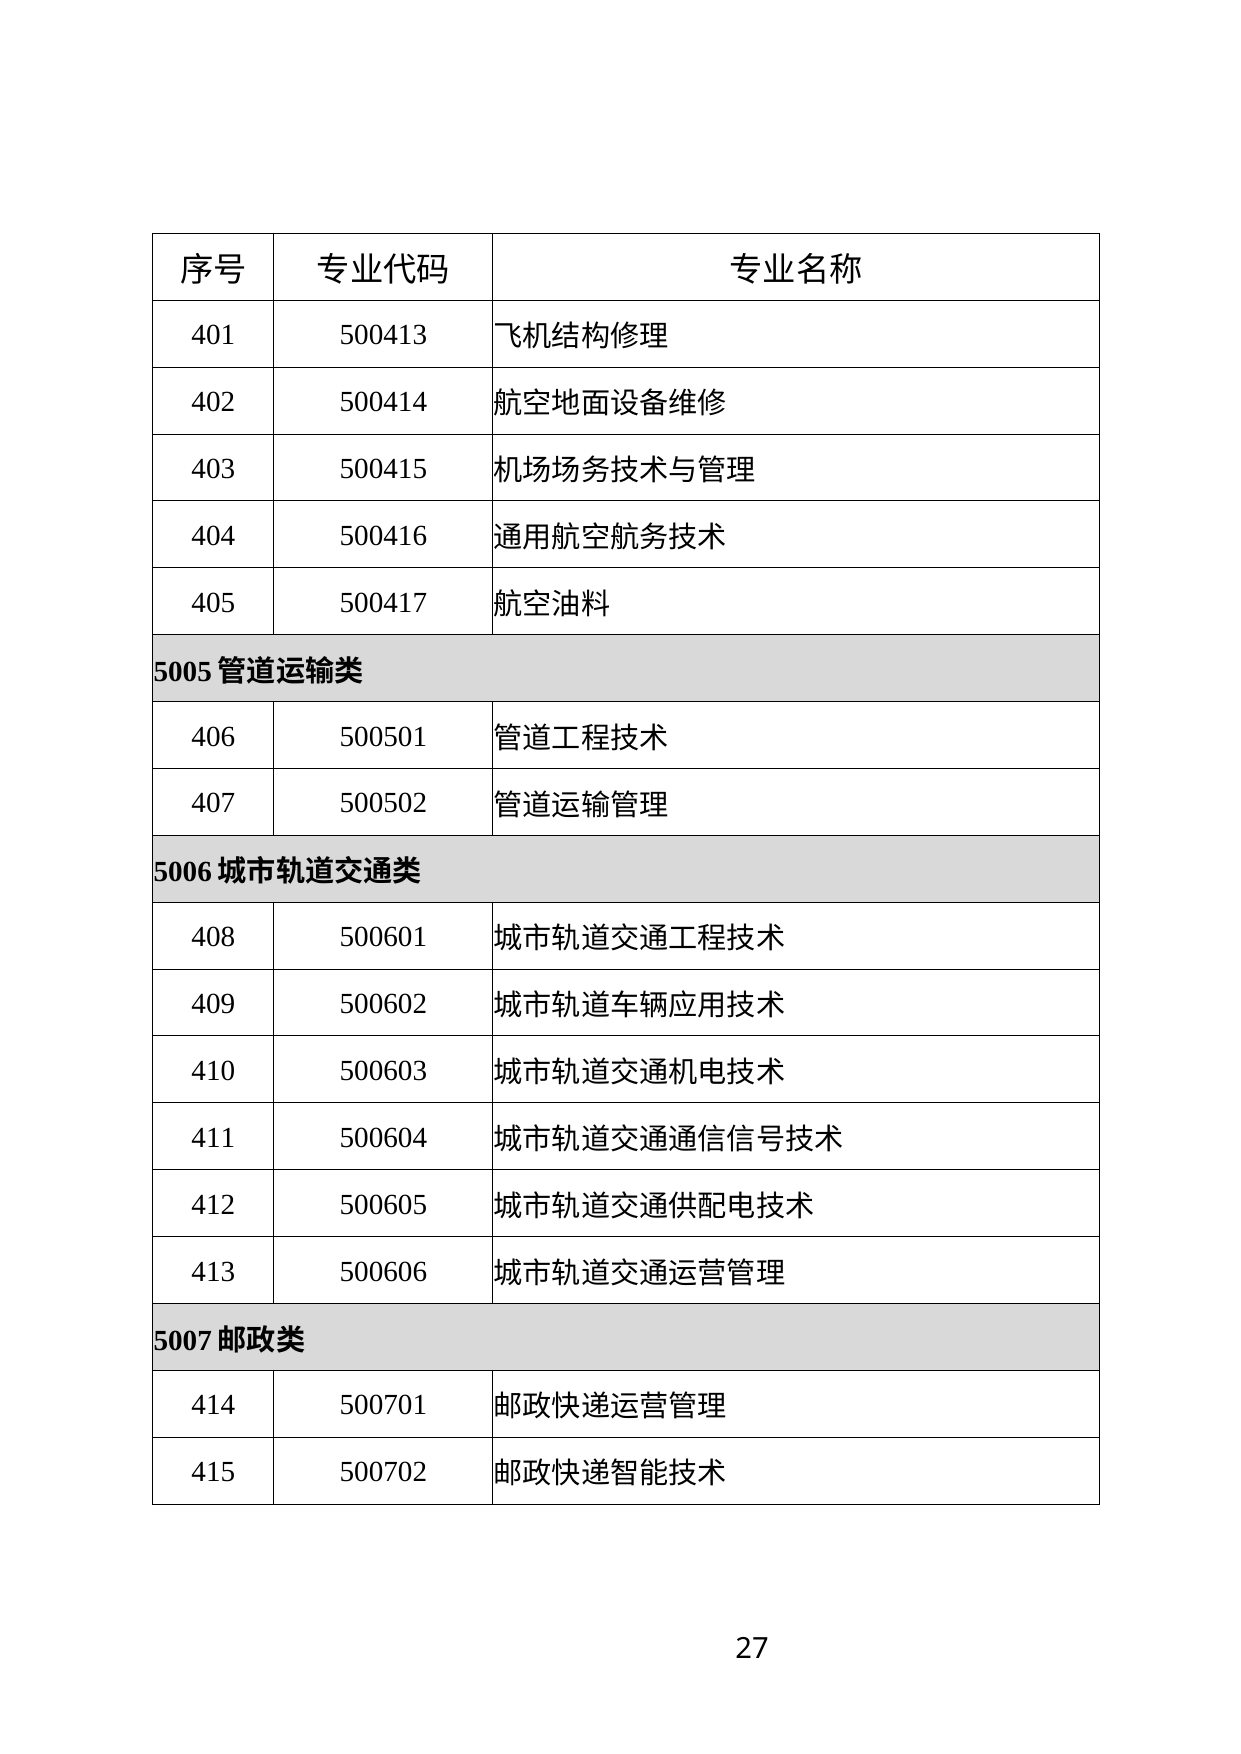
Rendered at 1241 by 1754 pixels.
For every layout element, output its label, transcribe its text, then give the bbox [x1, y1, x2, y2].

table_cell 410 [153, 1036, 273, 1102]
table_cell 5007邮政类 [153, 1304, 1099, 1370]
table_cell 401 [153, 301, 273, 367]
table_cell 城市轨道交通通信信号技术 [493, 1103, 1099, 1169]
table_cell 城市轨道交通机电技术 [493, 1036, 1099, 1102]
table_cell 404 [153, 501, 273, 567]
table_cell 500701 [274, 1371, 492, 1437]
table_cell 管道工程技术 [493, 702, 1099, 768]
table_cell 管道运输管理 [493, 769, 1099, 835]
table_cell 411 [153, 1103, 273, 1169]
table_cell 邮政快递运营管理 [493, 1371, 1099, 1437]
table_cell 500603 [274, 1036, 492, 1102]
table_cell 飞机结构修理 [493, 301, 1099, 367]
table_cell 412 [153, 1170, 273, 1236]
table_cell 邮政快递智能技术 [493, 1438, 1099, 1503]
table_cell 414 [153, 1371, 273, 1437]
table_cell 500605 [274, 1170, 492, 1236]
table_cell 500415 [274, 435, 492, 500]
table_cell 航空油料 [493, 568, 1099, 634]
table_cell 城市轨道交通工程技术 [493, 903, 1099, 968]
table_cell 航空地面设备维修 [493, 368, 1099, 433]
table_cell 408 [153, 903, 273, 968]
table_cell 城市轨道交通供配电技术 [493, 1170, 1099, 1236]
table_cell 通用航空航务技术 [493, 501, 1099, 567]
table_cell 500416 [274, 501, 492, 567]
table_cell 402 [153, 368, 273, 433]
table_header 序号 [153, 234, 273, 300]
table_cell 405 [153, 568, 273, 634]
table_cell 500602 [274, 970, 492, 1035]
table_cell 城市轨道交通运营管理 [493, 1237, 1099, 1303]
table_cell 500413 [274, 301, 492, 367]
table_header 专业名称 [493, 234, 1099, 300]
table_cell 机场场务技术与管理 [493, 435, 1099, 500]
table_cell 500601 [274, 903, 492, 968]
table_cell 409 [153, 970, 273, 1035]
table_cell 413 [153, 1237, 273, 1303]
table_cell 500606 [274, 1237, 492, 1303]
table_cell 403 [153, 435, 273, 500]
table_cell 415 [153, 1438, 273, 1503]
table_cell 500417 [274, 568, 492, 634]
table_cell 5006城市轨道交通类 [153, 836, 1099, 902]
table_cell 407 [153, 769, 273, 835]
table_header 专业代码 [274, 234, 492, 300]
table_cell 500702 [274, 1438, 492, 1503]
table_cell 500414 [274, 368, 492, 433]
table_cell 500604 [274, 1103, 492, 1169]
table_cell 500502 [274, 769, 492, 835]
table_cell 500501 [274, 702, 492, 768]
table_cell 城市轨道车辆应用技术 [493, 970, 1099, 1035]
table_cell 406 [153, 702, 273, 768]
table_cell 5005管道运输类 [153, 635, 1099, 701]
